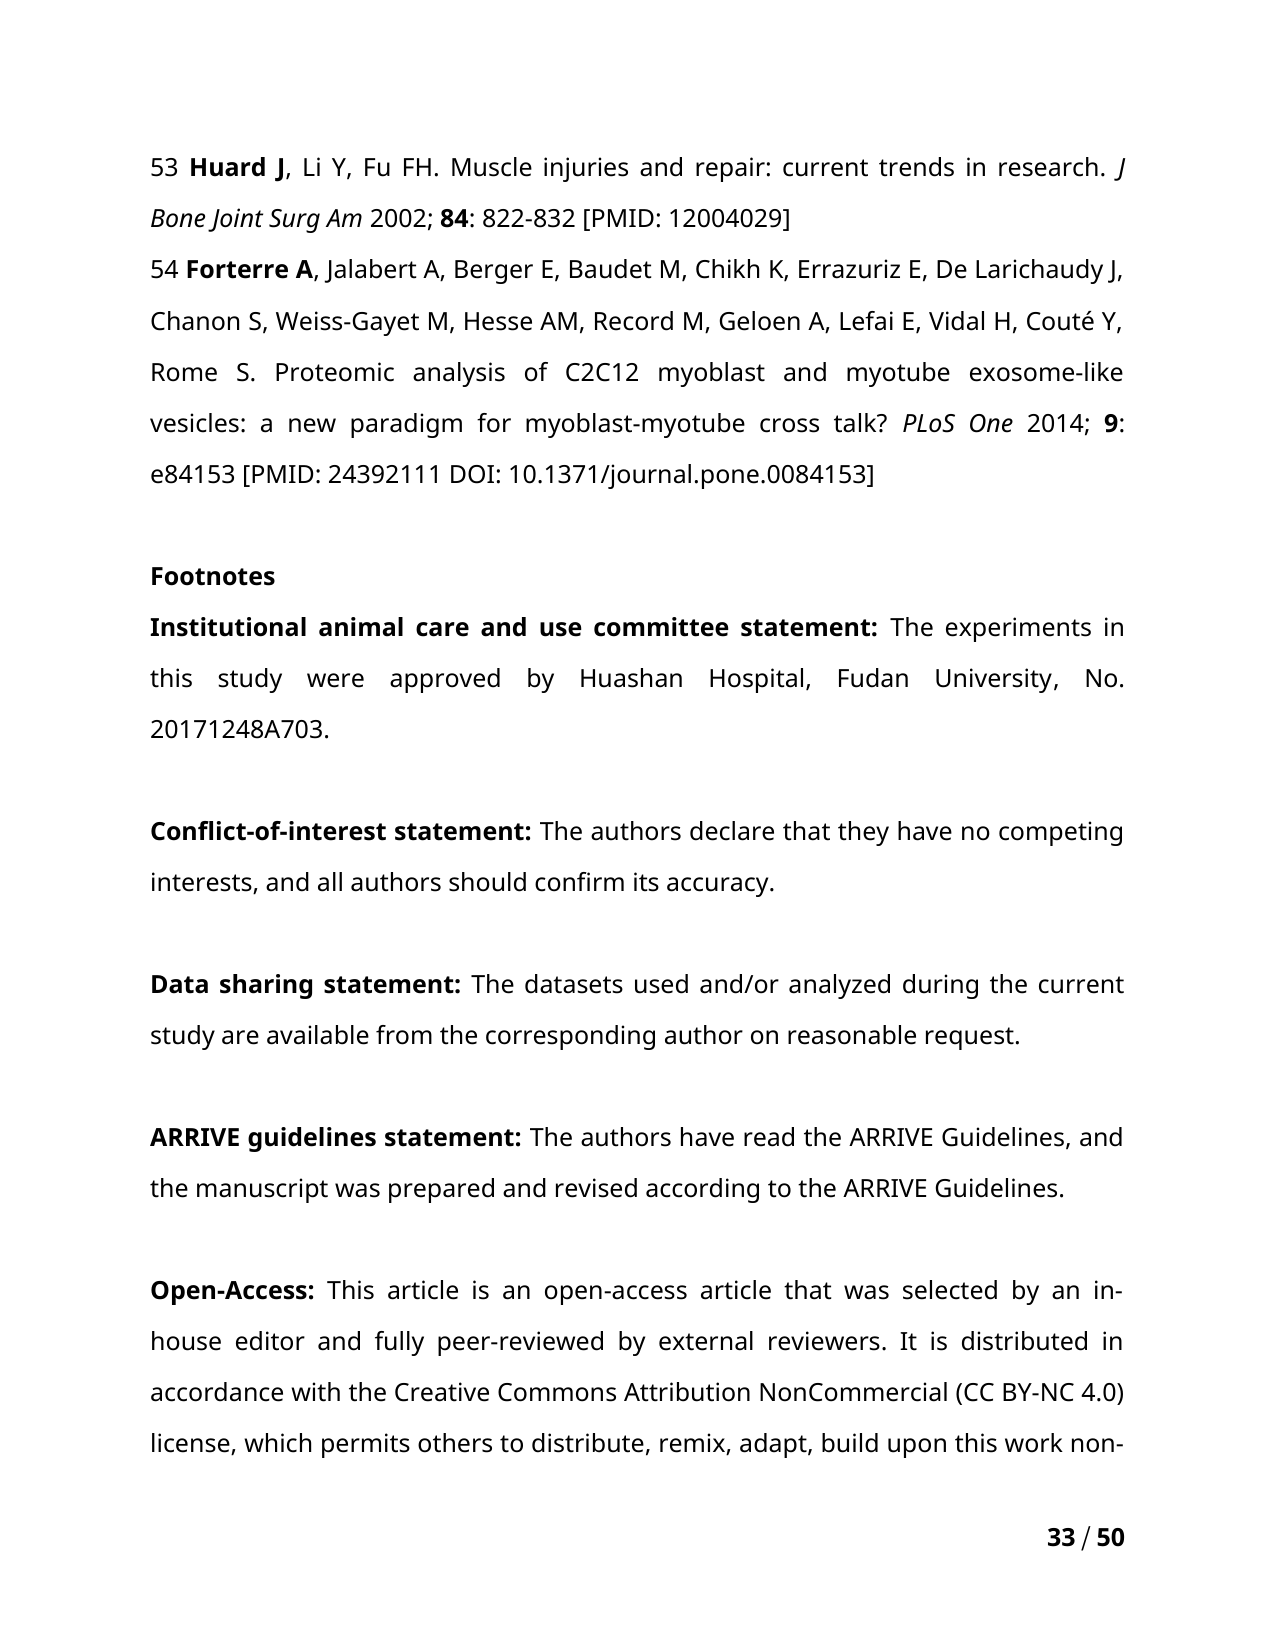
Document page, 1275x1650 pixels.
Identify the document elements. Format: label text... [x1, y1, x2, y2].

text Institutional animal care and use committee statement: The experiments in this study were approved by Huashan Hospital, Fudan University, No. 20171248A703. [150, 609, 1125, 746]
text Data sharing statement: The datasets used and/or analyzed during the current study are available from the corresponding author on reasonable request. [150, 967, 1125, 1052]
text 54 Forterre A, Jalabert A, Berger E, Baudet M, Chikh K, Errazuriz E, De Larichaudy J, Chanon S, Weiss-Gayet M, Hesse AM, Record M, Geloen A, Lefai E, Vidal H, Couté Y, Rome S. Proteomic analysis of C2C12 myoblast and myotube exosome-like vesicles: a new paradigm for myoblast-myotube cross talk? PLoS One 2014; 9: e84153 [PMID: 24392111 DOI: 10.1371/journal.pone.0084153] [150, 252, 1125, 490]
text 53 Huard J, Li Y, Fu FH. Muscle injuries and repair: current trends in research. J Bone Joint Surg Am 2002; 84: 822-832 [PMID: 12004029] [150, 150, 1125, 235]
text Footnotes [150, 558, 1125, 592]
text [150, 1273, 1125, 1460]
text ARRIVE guidelines statement: The authors have read the ARRIVE Guidelines, and the manuscript was prepared and revised according to the ARRIVE Guidelines. [150, 1120, 1125, 1205]
text Conflict-of-interest statement: The authors declare that they have no competing interests, and all authors should confirm its accuracy. [150, 813, 1125, 899]
